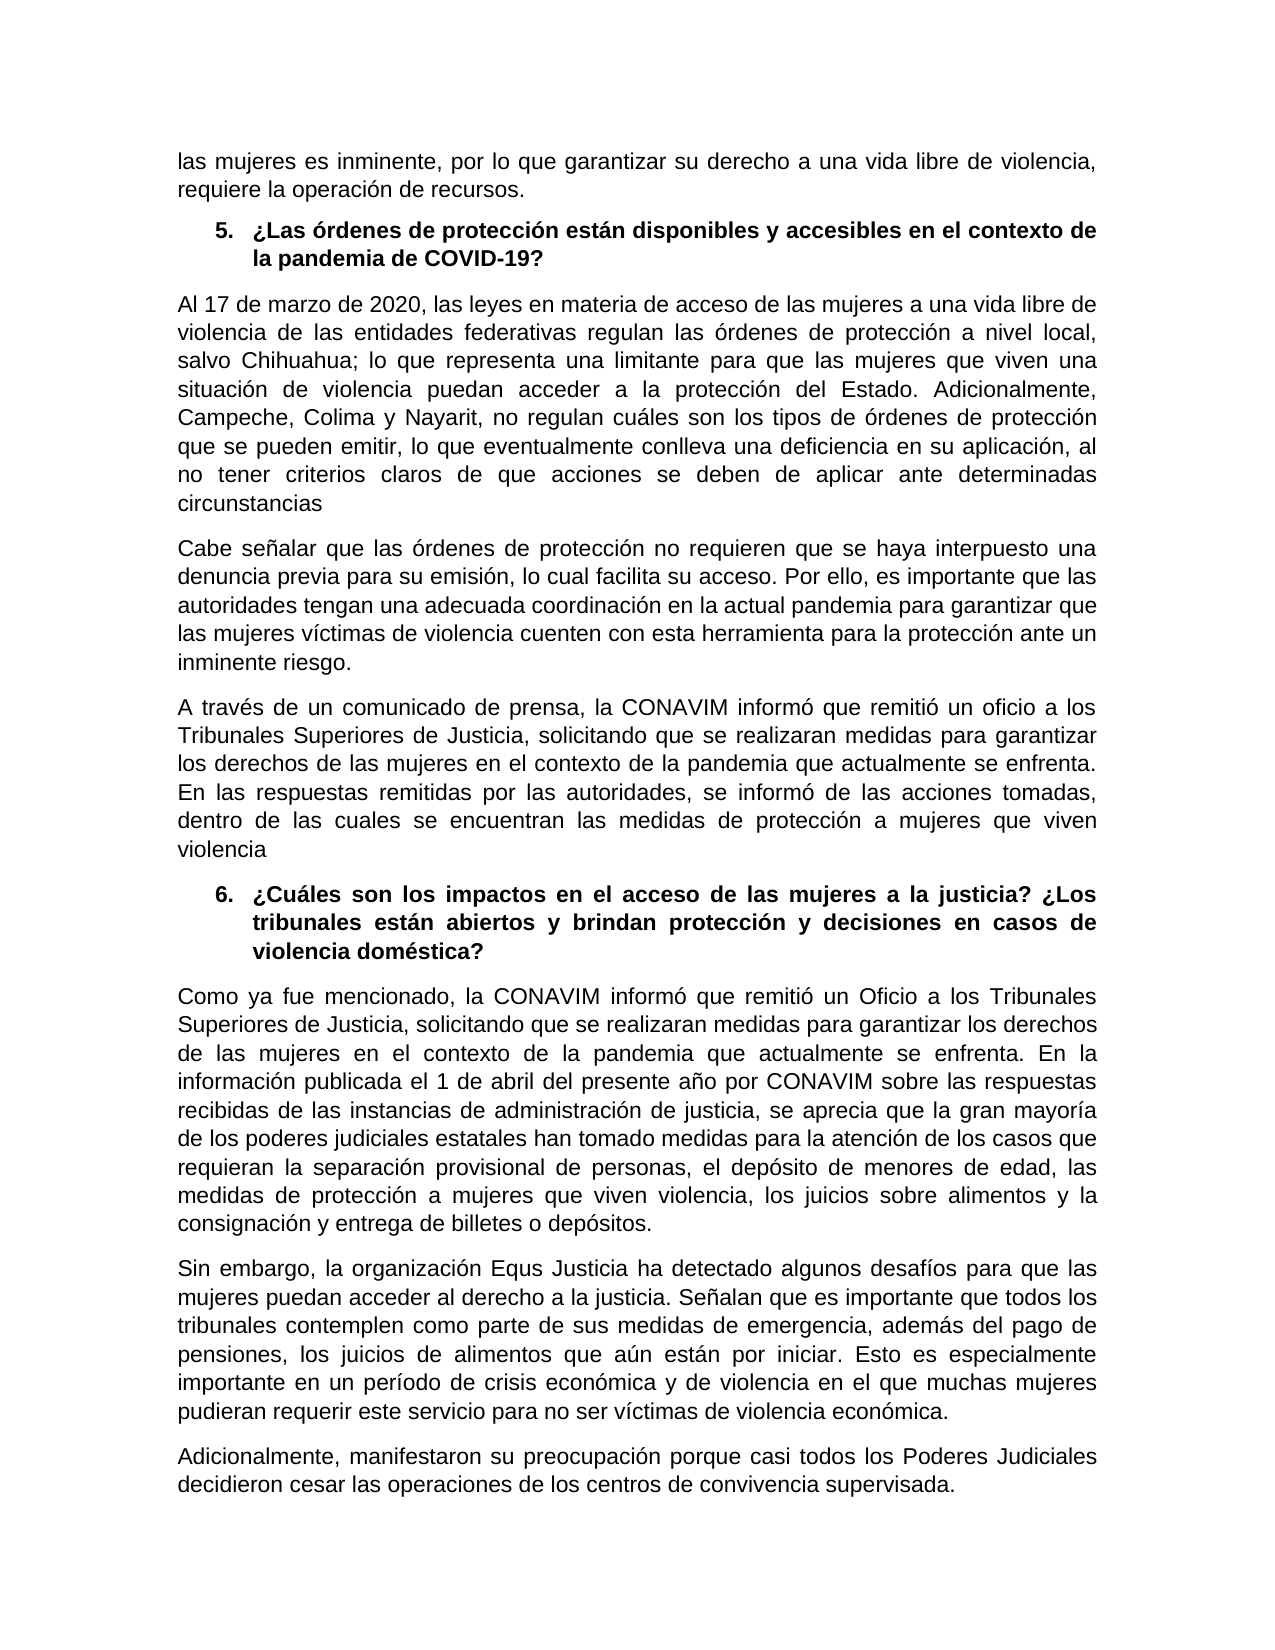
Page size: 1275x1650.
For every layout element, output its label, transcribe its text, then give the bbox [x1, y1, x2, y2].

text Sin embargo, la organización Equs Justicia ha detectado algunos desafíos para que las mujeres puedan acceder al derecho a la justicia. Señalan que es importante que todos los tribunales contemplen como parte de sus medidas de emergencia, además del pago de pensiones, los juicios de alimentos que aún están por iniciar. Esto es especialmente importante en un período de crisis económica y de violencia en el que muchas mujeres pudieran requerir este servicio para no ser víctimas de violencia económica. [177, 1255, 1098, 1424]
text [177, 148, 1098, 202]
text A través de un comunicado de prensa, la CONAVIM informó que remitió un oficio a los Tribunales Superiores de Justicia, solicitando que se realizaran medidas para garantizar los derechos de las mujeres en el contexto de la pandemia que actualmente se enfrenta. En las respuestas remitidas por las autoridades, se informó de las acciones tomadas, dentro de las cuales se encuentran las medidas de protección a mujeres que viven violencia [177, 693, 1098, 862]
list ¿Las órdenes de protección están disponibles y accesibles en el contexto de la pandemia de COVID-19? [215, 217, 1098, 272]
text Cabe señalar que las órdenes de protección no requieren que se haya interpuesto una denuncia previa para su emisión, lo cual facilita su acceso. Por ello, es importante que las autoridades tengan una adecuada coordinación en la actual pandemia para garantizar que las mujeres víctimas de violencia cuenten con esta herramienta para la protección ante un inminente riesgo. [177, 535, 1098, 675]
list ¿Cuáles son los impactos en el acceso de las mujeres a la justicia? ¿Los tribunales están abiertos y brindan protección y decisiones en casos de violencia doméstica? [215, 881, 1098, 964]
text Como ya fue mencionado, la CONAVIM informó que remitió un Oficio a los Tribunales Superiores de Justicia, solicitando que se realizaran medidas para garantizar los derechos de las mujeres en el contexto de la pandemia que actualmente se enfrenta. En la información publicada el 1 de abril del presente año por CONAVIM sobre las respuestas recibidas de las instancias de administración de justicia, se aprecia que la gran mayoría de los poderes judiciales estatales han tomado medidas para la atención de los casos que requieran la separación provisional de personas, el depósito de menores de edad, las medidas de protección a mujeres que viven violencia, los juicios sobre alimentos y la consignación y entrega de billetes o depósitos. [177, 983, 1098, 1237]
text Adicionalmente, manifestaron su preocupación porque casi todos los Poderes Judiciales decidieron cesar las operaciones de los centros de convivencia supervisada. [177, 1443, 1098, 1497]
text Al 17 de marzo de 2020, las leyes en materia de acceso de las mujeres a una vida libre de violencia de las entidades federativas regulan las órdenes de protección a nivel local, salvo Chihuahua; lo que representa una limitante para que las mujeres que viven una situación de violencia puedan acceder a la protección del Estado. Adicionalmente, Campeche, Colima y Nayarit, no regulan cuáles son los tipos de órdenes de protección que se pueden emitir, lo que eventualmente conlleva una deficiencia en su aplicación, al no tener criterios claros de que acciones se deben de aplicar ante determinadas circunstancias [177, 291, 1098, 516]
